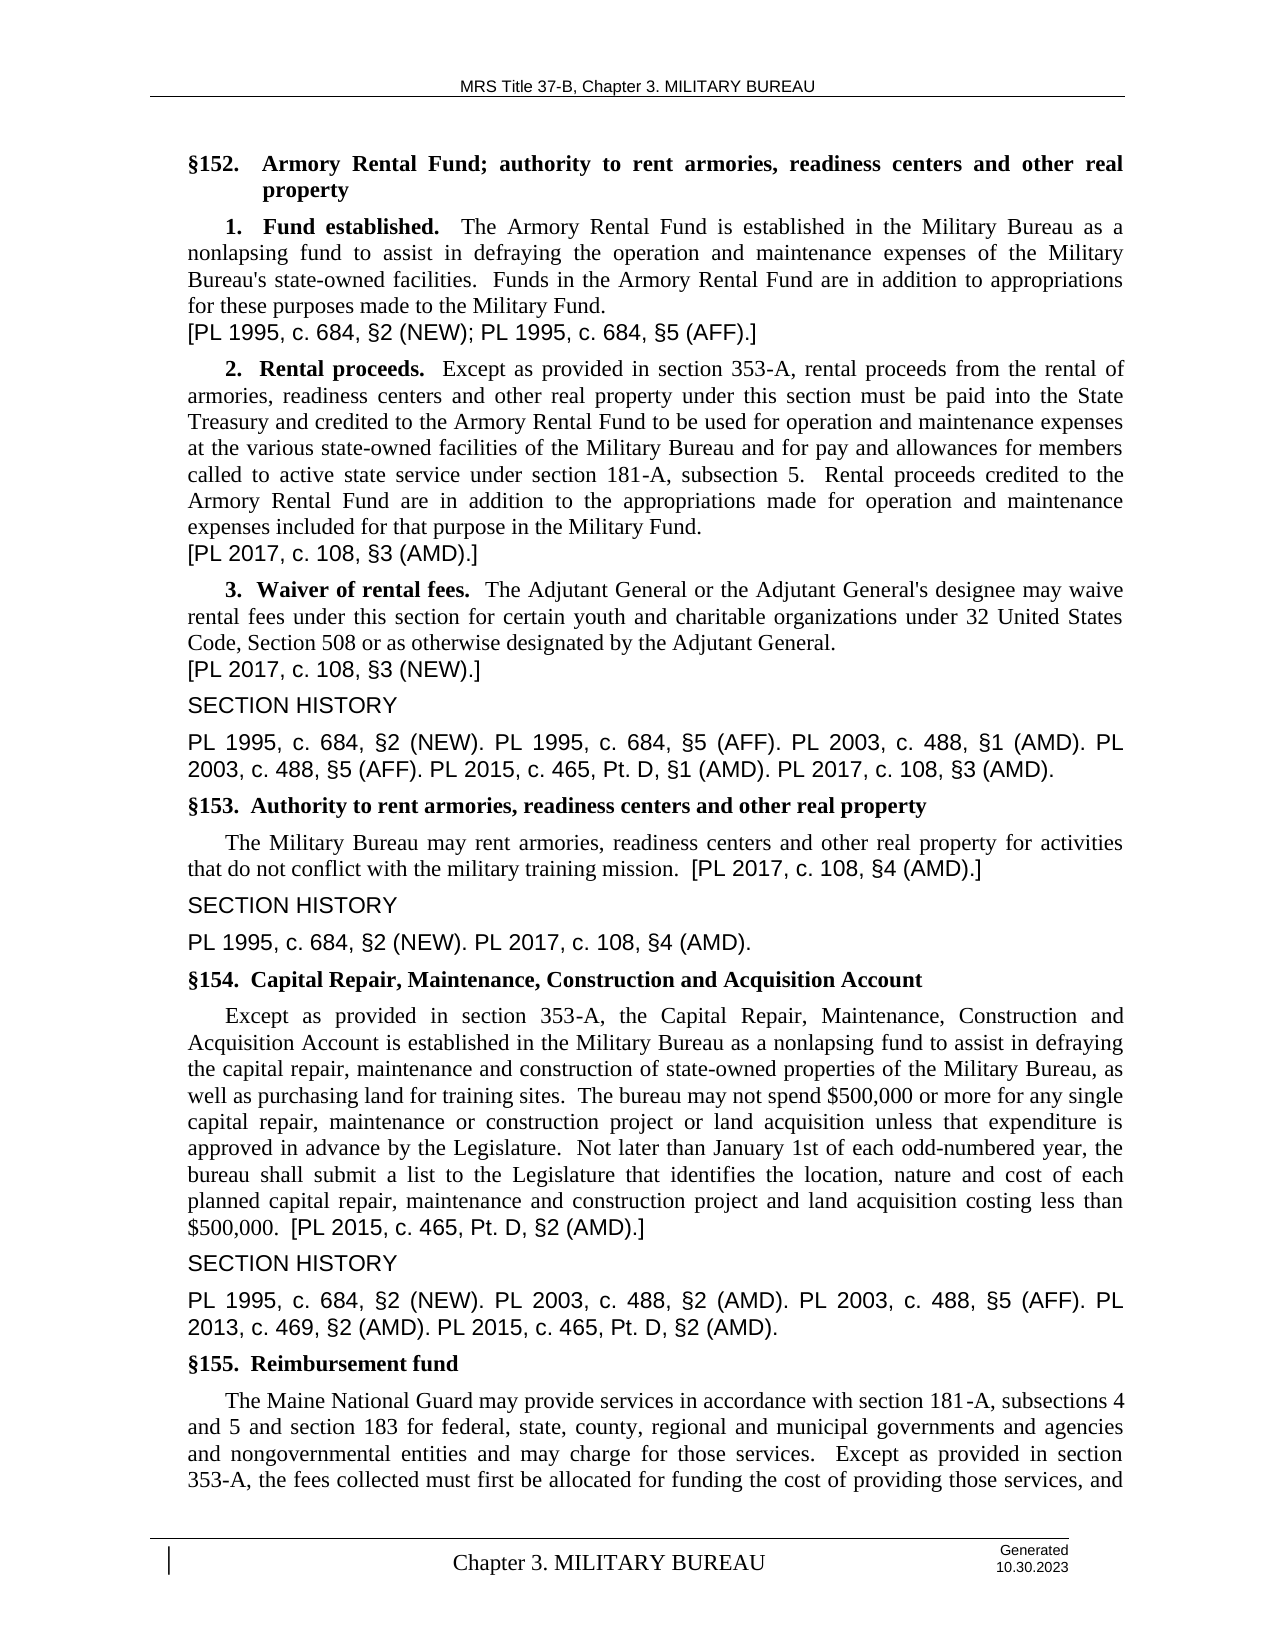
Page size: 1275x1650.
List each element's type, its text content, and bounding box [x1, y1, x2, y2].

text SECTION HISTORY [187, 1250, 1125, 1277]
text §155. Reimbursement fund [187, 1350, 1125, 1377]
text 1. Fund established. The Armory Rental Fund is established in the Military Bureau as a nonlapsing fund to assist in defraying the operation and maintenance expenses of the Military Bureau's state-owned facilities. Funds in the Armory Rental Fund are in addition to appropriations for these purposes made to the Military Fund. [187, 213, 1125, 318]
text PL 1995, c. 684, §2 (NEW). PL 1995, c. 684, §5 (AFF). PL 2003, c. 488, §1 (AMD). PL 2003, c. 488, §5 (AFF). PL 2015, c. 465, Pt. D, §1 (AMD). PL 2017, c. 108, §3 (AMD). [187, 729, 1125, 782]
text §153. Authority to rent armories, readiness centers and other real property [187, 792, 1125, 819]
text 2. Rental proceeds. Except as provided in section 353‑A, rental proceeds from the rental of armories, readiness centers and other real property under this section must be paid into the State Treasury and credited to the Armory Rental Fund to be used for operation and maintenance expenses at the various state-owned facilities of the Military Bureau and for pay and allowances for members called to active state service under section 181‑A, subsection 5. Rental proceeds credited to the Armory Rental Fund are in addition to the appropriations made for operation and maintenance expenses included for that purpose in the Military Fund. [187, 355, 1125, 540]
text SECTION HISTORY [187, 692, 1125, 719]
text PL 1995, c. 684, §2 (NEW). PL 2017, c. 108, §4 (AMD). [187, 929, 1125, 955]
text §152. Armory Rental Fund; authority to rent armories, readiness centers and other real property [187, 150, 1125, 203]
text 3. Waiver of rental fees. The Adjutant General or the Adjutant General's designee may waive rental fees under this section for certain youth and charitable organizations under 32 United States Code, Section 508 or as otherwise designated by the Adjutant General. [187, 577, 1125, 656]
text [PL 2017, c. 108, §3 (AMD).] [187, 540, 1125, 566]
text The Military Bureau may rent armories, readiness centers and other real property for activities that do not conflict with the military training mission. [PL 2017, c. 108, §4 (AMD).] [187, 829, 1125, 882]
text PL 1995, c. 684, §2 (NEW). PL 2003, c. 488, §2 (AMD). PL 2003, c. 488, §5 (AFF). PL 2013, c. 469, §2 (AMD). PL 2015, c. 465, Pt. D, §2 (AMD). [187, 1287, 1125, 1340]
text §154. Capital Repair, Maintenance, Construction and Acquisition Account [187, 966, 1125, 992]
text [187, 1387, 1125, 1492]
text Except as provided in section 353‑A, the Capital Repair, Maintenance, Construction and Acquisition Account is established in the Military Bureau as a nonlapsing fund to assist in defraying the capital repair, maintenance and construction of state-owned properties of the Military Bureau, as well as purchasing land for training sites. The bureau may not spend $500,000 or more for any single capital repair, maintenance or construction project or land acquisition unless that expenditure is approved in advance by the Legislature. Not later than January 1st of each odd-numbered year, the bureau shall submit a list to the Legislature that identifies the location, nature and cost of each planned capital repair, maintenance and construction project and land acquisition costing less than $500,000. [PL 2015, c. 465, Pt. D, §2 (AMD).] [187, 1003, 1125, 1240]
text SECTION HISTORY [187, 892, 1125, 919]
text [PL 2017, c. 108, §3 (NEW).] [187, 656, 1125, 682]
text [PL 1995, c. 684, §2 (NEW); PL 1995, c. 684, §5 (AFF).] [187, 318, 1125, 345]
